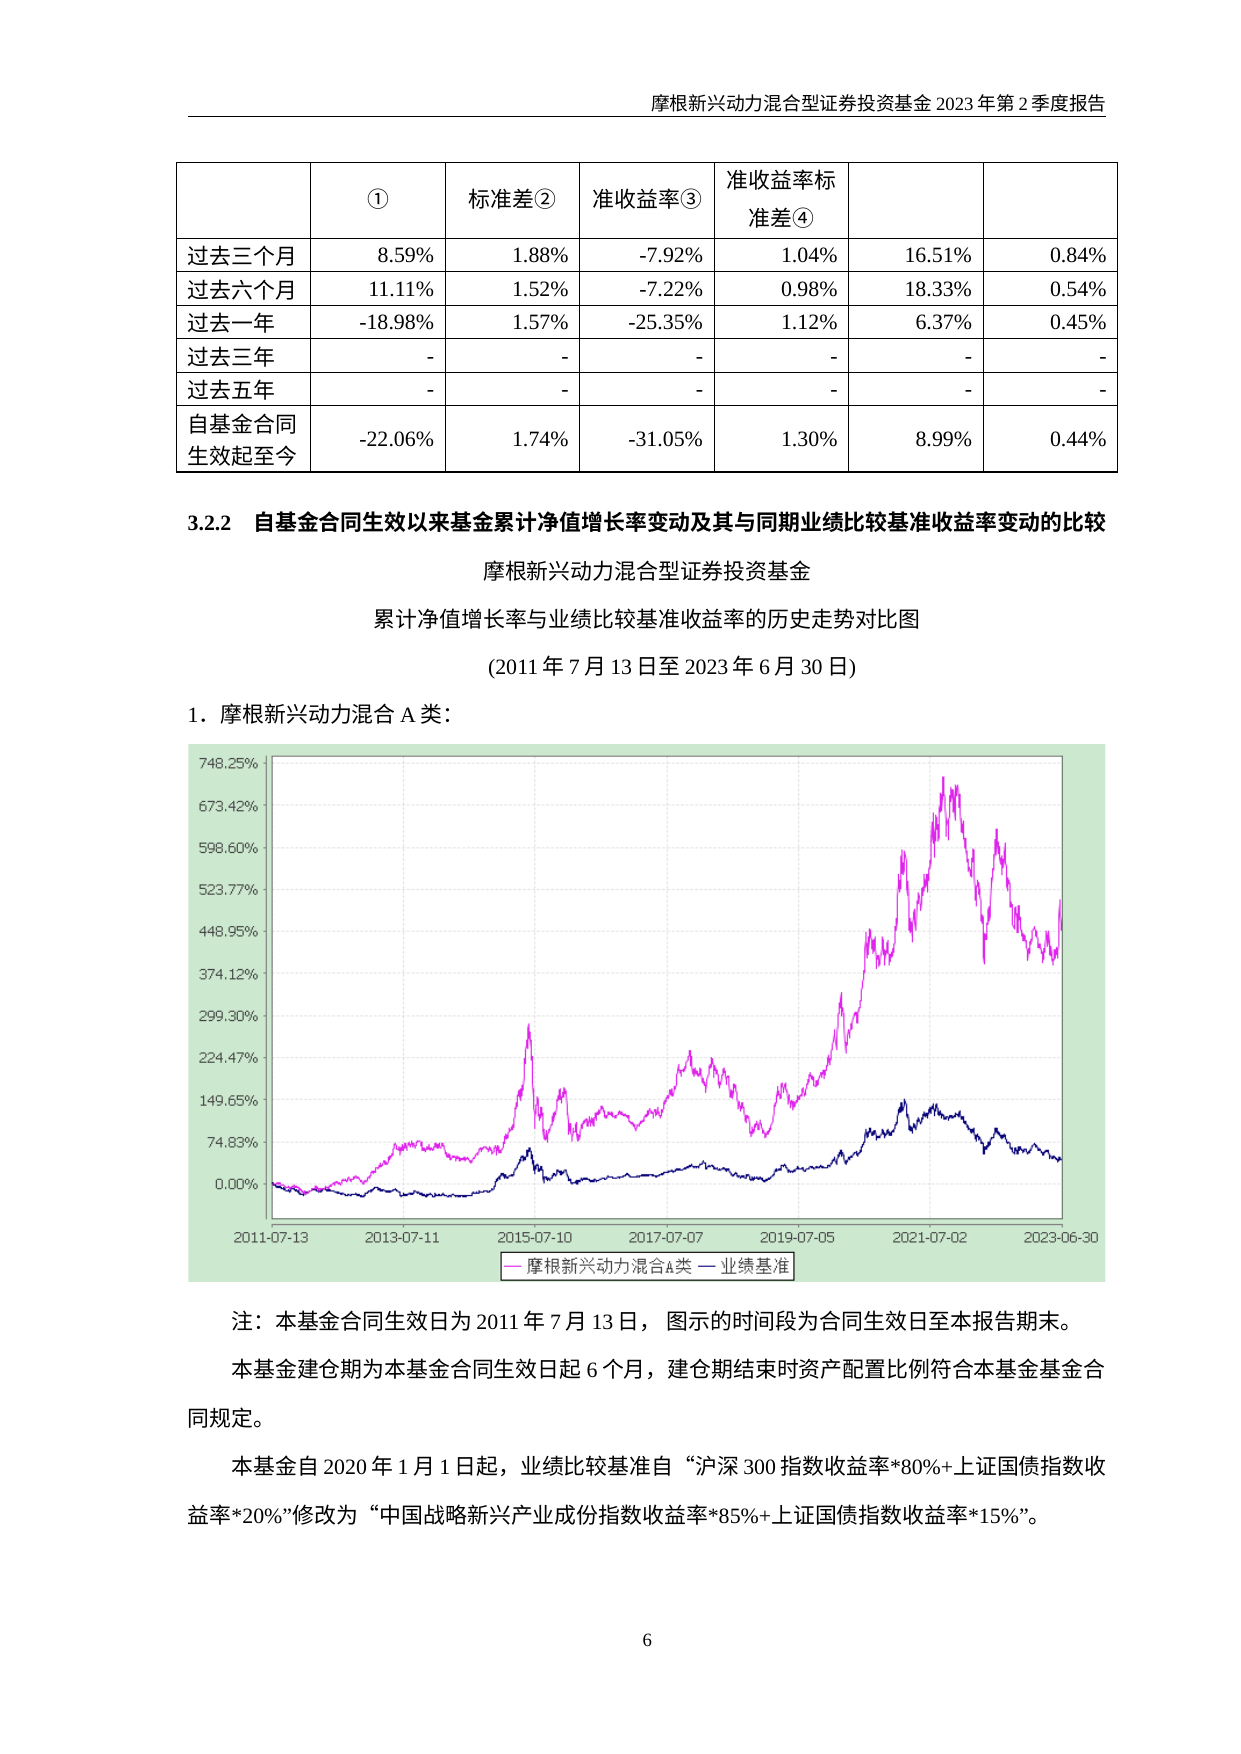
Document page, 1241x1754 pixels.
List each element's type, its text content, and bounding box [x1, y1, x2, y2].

table_cell 过去六个月 [177, 272, 310, 305]
table_cell 过去一年 [177, 306, 310, 338]
table_cell 1.04% [715, 239, 848, 271]
table_cell 8.59% [311, 239, 445, 271]
table_header 阶段 [177, 163, 310, 238]
table_cell 自基金合同生效起至今 [177, 406, 310, 471]
table_cell 1.88% [446, 239, 579, 271]
table_cell - [311, 373, 445, 405]
text 本基金建仓期为本基金合同生效日起6个月，建仓期结束时资产配置比例符合本基金基金合同规定。 [187, 1352, 1106, 1433]
text 3.2.2 自基金合同生效以来基金累计净值增长率变动及其与同期业绩比较基准收益率变动的比较 [450, 505, 1106, 537]
table_cell -7.92% [580, 239, 714, 271]
text 累计净值增长率与业绩比较基准收益率的历史走势对比图 [187, 602, 1106, 633]
table_cell - [984, 373, 1117, 405]
table_cell 0.54% [984, 272, 1117, 305]
table_cell 过去五年 [177, 373, 310, 405]
table_cell 18.33% [849, 272, 983, 305]
table_cell -7.22% [580, 272, 714, 305]
table_cell 1.74% [446, 406, 579, 471]
table_cell 16.51% [849, 239, 983, 271]
table_cell - [984, 339, 1117, 372]
table_cell -18.98% [311, 306, 445, 338]
table_cell - [715, 339, 848, 372]
text (2011年7月13日至2023年6月30日) [187, 649, 1106, 681]
table_cell -22.06% [311, 406, 445, 471]
table_cell -25.35% [580, 306, 714, 338]
table_cell - [580, 373, 714, 405]
table_header ②－④ [984, 163, 1117, 238]
table_cell 8.99% [849, 406, 983, 471]
text 注：本基金合同生效日为2011年7月13日， 图示的时间段为合同生效日至本报告期末。 [187, 1303, 1106, 1336]
table_cell - [446, 339, 579, 372]
table_cell 1.57% [446, 306, 579, 338]
table_cell 11.11% [311, 272, 445, 305]
table_cell - [446, 373, 579, 405]
table_header ①－③ [849, 163, 983, 238]
text 摩根新兴动力混合型证券投资基金 [187, 553, 1106, 586]
table_cell - [849, 339, 983, 372]
table_cell 1.30% [715, 406, 848, 471]
table_cell 0.44% [984, 406, 1117, 471]
table_cell - [715, 373, 848, 405]
table_header 净值增长率标准差② [446, 163, 579, 238]
table_header 业绩比较基准收益率标准差④ [715, 163, 848, 238]
picture [188, 744, 1106, 1282]
text 本基金自2020年1月1日起，业绩比较基准自“沪深300指数收益率*80%+上证国债指数收益率*20%”修改为“中国战略新兴产业成份指数收益率*85%+上证国债指数收益率*15%”。 [187, 1449, 1106, 1530]
table_cell 1.12% [715, 306, 848, 338]
table_cell 6.37% [849, 306, 983, 338]
table_cell 0.45% [984, 306, 1117, 338]
table_cell -31.05% [580, 406, 714, 471]
table_cell 过去三年 [177, 339, 310, 372]
table_header 业绩比较基准收益率③ [580, 163, 714, 238]
table_cell 过去三个月 [177, 239, 310, 271]
table_cell 0.98% [715, 272, 848, 305]
table_cell - [311, 339, 445, 372]
table_cell 1.52% [446, 272, 579, 305]
table_cell 0.84% [984, 239, 1117, 271]
table_cell - [580, 339, 714, 372]
table_header 净值增长率① [311, 163, 445, 238]
text 1．摩根新兴动力混合A类： [187, 697, 1106, 728]
table_cell - [849, 373, 983, 405]
